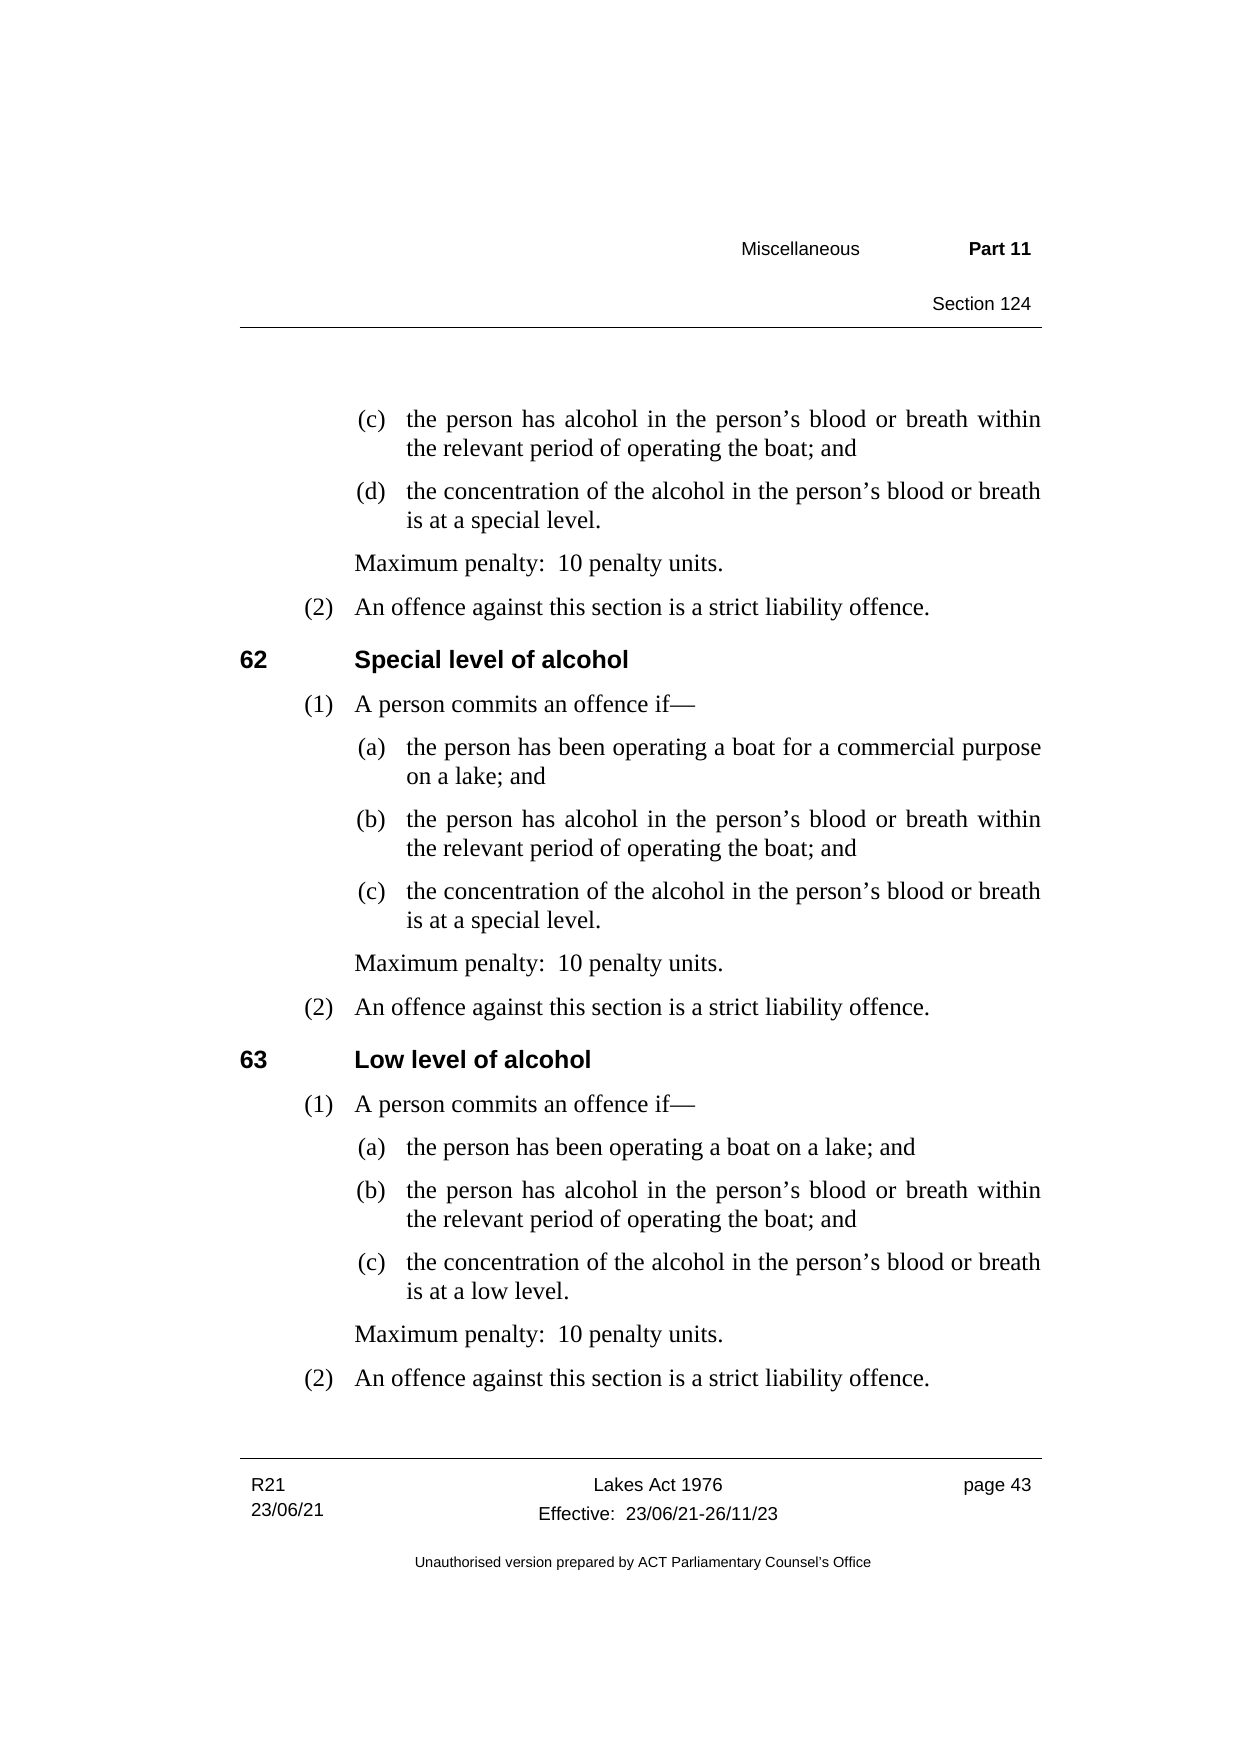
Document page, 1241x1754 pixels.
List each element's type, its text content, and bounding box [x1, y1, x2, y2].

text (b) the person has alcohol in the person’s blood or breath within the relevant period of operating the boat; and [239, 1175, 1042, 1233]
text 63 Low level of alcohol [239, 1045, 1042, 1074]
text (c) the person has alcohol in the person’s blood or breath within the relevant period of operating the boat; and [239, 404, 1042, 462]
text (2) An offence against this section is a strict liability offence. [239, 592, 1042, 620]
text (d) the concentration of the alcohol in the person’s blood or breath is at a special level. [239, 476, 1042, 534]
text (2) An offence against this section is a strict liability offence. [239, 992, 1042, 1020]
text (b) the person has alcohol in the person’s blood or breath within the relevant period of operating the boat; and [239, 804, 1042, 862]
text Maximum penalty: 10 penalty units. [354, 1319, 1042, 1348]
text (1) A person commits an offence if— [239, 1089, 1042, 1117]
text (2) An offence against this section is a strict liability offence. [239, 1363, 1042, 1392]
text (c) the concentration of the alcohol in the person’s blood or breath is at a low level. [239, 1247, 1042, 1305]
text Maximum penalty: 10 penalty units. [354, 548, 1042, 577]
text Maximum penalty: 10 penalty units. [354, 948, 1042, 977]
text (c) the concentration of the alcohol in the person’s blood or breath is at a special level. [239, 876, 1042, 934]
text (1) A person commits an offence if— [239, 689, 1042, 717]
text (a) the person has been operating a boat on a lake; and [239, 1132, 1042, 1161]
text (a) the person has been operating a boat for a commercial purpose on a lake; and [239, 732, 1042, 789]
text 62 Special level of alcohol [239, 645, 1042, 674]
